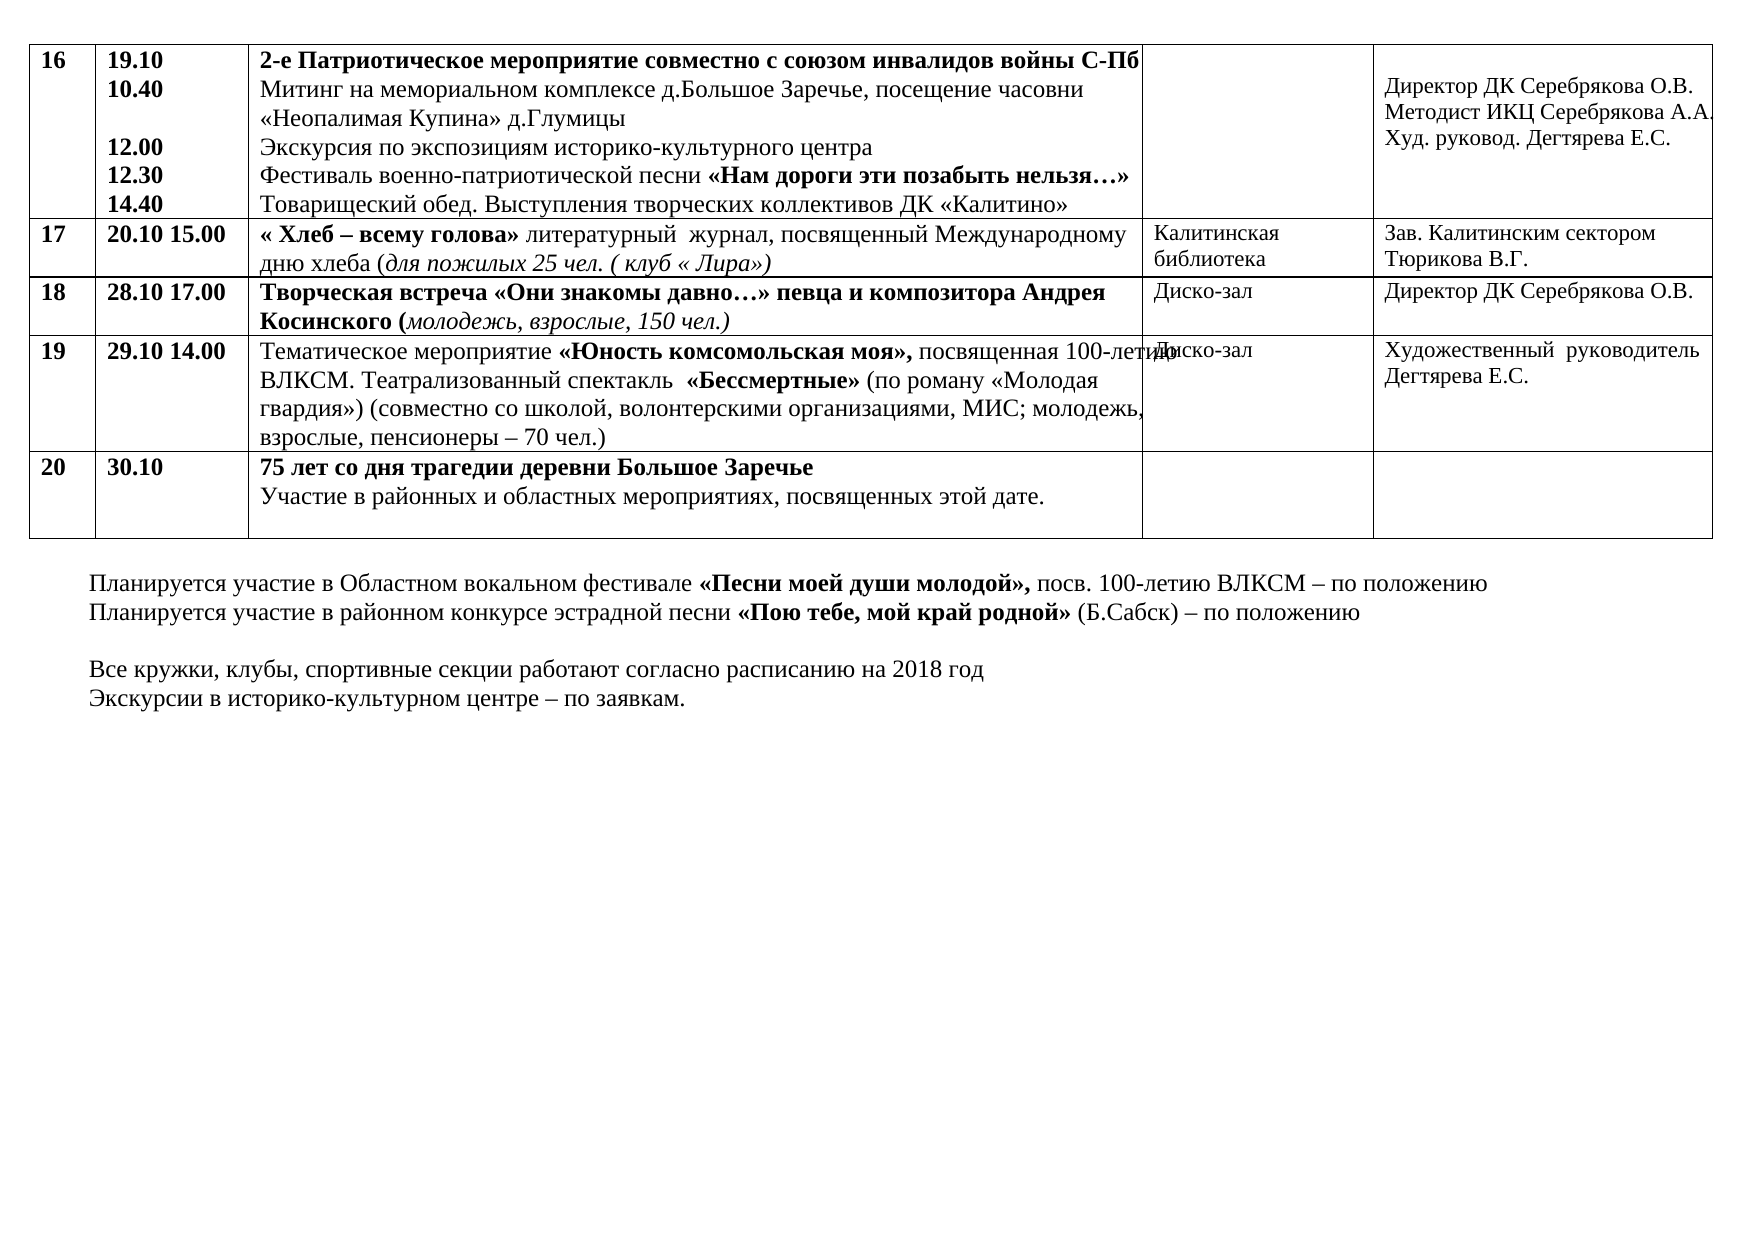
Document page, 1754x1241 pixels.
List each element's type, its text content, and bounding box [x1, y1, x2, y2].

table_cell 2-е Патриотическое мероприятие совместно с союзом инвалидов войны С-Пб Митинг на мемориальном комплексе д.Большое Заречье, посещение часовни «Неопалимая Купина» д.Глумицы Экскурсия по экспозициям историко-культурного центра Фестиваль военно-патриотической песни «Нам дороги эти позабыть нельзя…» Товарищеский обед. Выступления творческих коллективов ДК «Калитино» [249, 45, 1142, 218]
table_cell 28.10 17.00 [96, 278, 248, 335]
table_cell 19 [30, 336, 95, 451]
table_cell 20.10 15.00 [96, 219, 248, 276]
table_cell Творческая встреча «Они знакомы давно…» певца и композитора Андрея Косинского (молодежь, взрослые, 150 чел.) [249, 278, 1142, 335]
table_cell 75 лет со дня трагедии деревни Большое Заречье Участие в районных и областных мероприятиях, посвященных этой дате. [249, 452, 1142, 538]
table_cell Диско-зал [1143, 278, 1373, 335]
table_cell Зав. Калитинским сектором Тюрикова В.Г. [1374, 219, 1712, 276]
table_cell Директор ДК Серебрякова О.В. Методист ИКЦ Серебрякова А.А. Худ. руковод. Дегтярева Е.С. [1374, 45, 1712, 218]
table_cell 18 [30, 278, 95, 335]
table_cell [1143, 452, 1373, 538]
text Все кружки, клубы, спортивные секции работают согласно расписанию на 2018 год [88, 654, 1713, 683]
table_cell 19.10 10.40 12.00 12.30 14.40 [96, 45, 248, 218]
text Планируется участие в Областном вокальном фестивале «Песни моей души молодой», посв. 100-летию ВЛКСМ – по положению [88, 568, 1713, 597]
table_cell 17 [30, 219, 95, 276]
table_cell 16 [30, 45, 95, 218]
table_cell 20 [30, 452, 95, 538]
table_cell Тематическое мероприятие «Юность комсомольская моя», посвященная 100-летию ВЛКСМ. Театрализованный спектакль «Бессмертные» (по роману «Молодая гвардия») (совместно со школой, волонтерскими организациями, МИС; молодежь, взрослые, пенсионеры – 70 чел.) [249, 336, 1142, 451]
table_cell Директор ДК Серебрякова О.В. [1374, 278, 1712, 335]
table_cell [1143, 45, 1373, 218]
table_cell Художественный руководитель Дегтярева Е.С. [1374, 336, 1712, 451]
text Экскурсии в историко-культурном центре – по заявкам. [88, 683, 1713, 712]
table_cell Калитинская библиотека [1143, 219, 1373, 276]
table_cell Диско-зал [1143, 336, 1373, 451]
table_cell 30.10 [96, 452, 248, 538]
table_cell 29.10 14.00 [96, 336, 248, 451]
text Планируется участие в районном конкурсе эстрадной песни «Пою тебе, мой край родной» (Б.Сабск) – по положению [88, 597, 1713, 626]
table_cell « Хлеб – всему голова» литературный журнал, посвященный Международному дню хлеба (для пожилых 25 чел. ( клуб « Лира») [249, 219, 1142, 276]
table_cell [1374, 452, 1712, 538]
